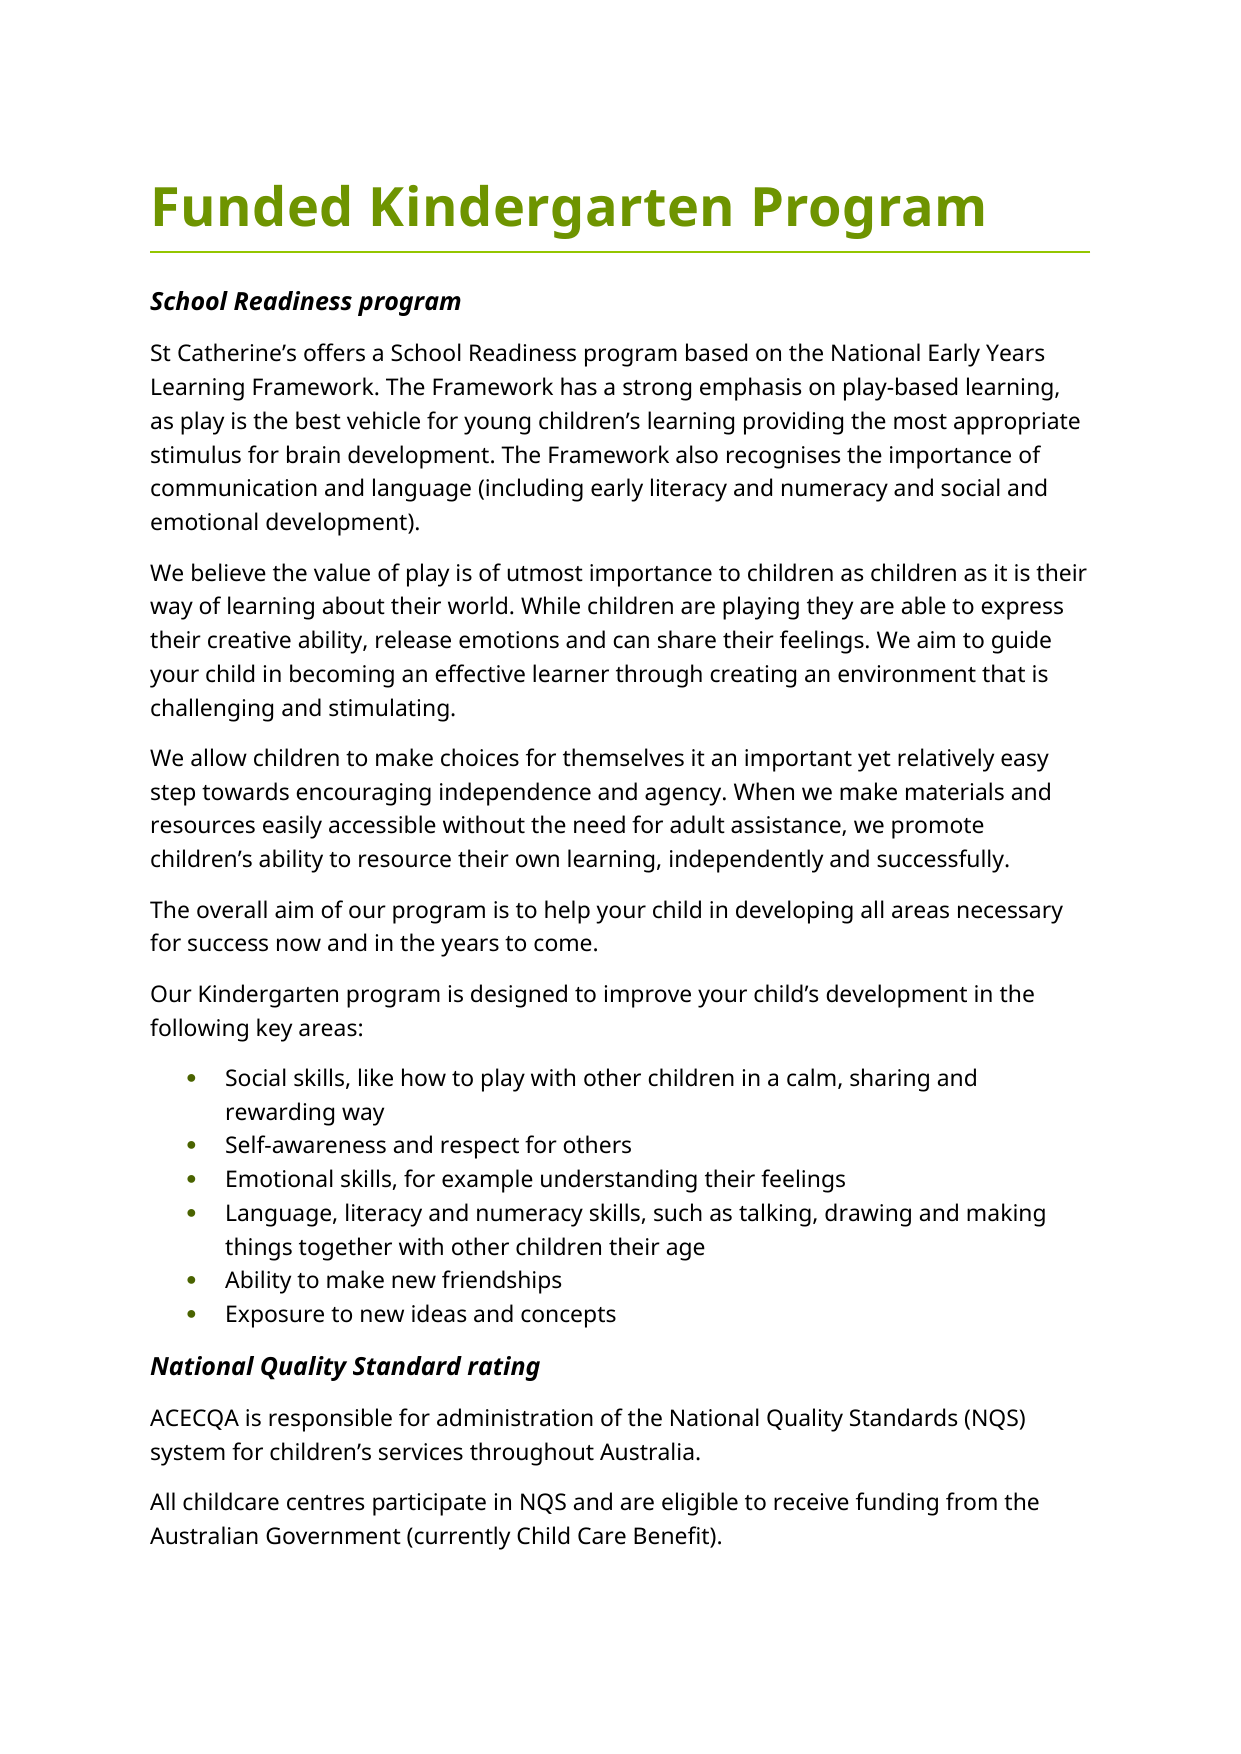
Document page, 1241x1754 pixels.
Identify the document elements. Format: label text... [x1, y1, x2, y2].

text The overall aim of our program is to help your child in developing all areas necessary for success now and in the years to come. [150, 894, 1090, 959]
list Exposure to new ideas and concepts [187, 1298, 1090, 1329]
text Our Kindergarten program is designed to improve your child’s development in the following key areas: [150, 978, 1090, 1043]
list Social skills, like how to play with other children in a calm, sharing and rewarding way [187, 1062, 1090, 1127]
text St Catherine’s offers a School Readiness program based on the National Early Years Learning Framework. The Framework has a strong emphasis on play-based learning, as play is the best vehicle for young children’s learning providing the most appropriate stimulus for brain development. The Framework also recognises the importance of communication and language (including early literacy and numeracy and social and emotional development). [150, 337, 1090, 537]
title Funded Kindergarten Program [150, 168, 1090, 251]
list Ability to make new friendships [187, 1264, 1090, 1296]
text National Quality Standard rating [150, 1349, 1090, 1383]
text We allow children to make choices for themselves it an important yet relatively easy step towards encouraging independence and agency. When we make materials and resources easily accessible without the need for adult assistance, we promote children’s ability to resource their own learning, independently and successfully. [150, 742, 1090, 874]
list Emotional skills, for example understanding their feelings [187, 1163, 1090, 1194]
list Self-awareness and respect for others [187, 1129, 1090, 1161]
text All childcare centres participate in NQS and are eligible to receive funding from the Australian Government (currently Child Care Benefit). [150, 1486, 1090, 1551]
text ACECQA is responsible for administration of the National Quality Standards (NQS) system for children’s services throughout Australia. [150, 1402, 1090, 1467]
text School Readiness program [150, 284, 1090, 318]
list Language, literacy and numeracy skills, such as talking, drawing and making things together with other children their age [187, 1197, 1090, 1262]
text We believe the value of play is of utmost importance to children as children as it is their way of learning about their world. While children are playing they are able to express their creative ability, release emotions and can share their feelings. We aim to guide your child in becoming an effective learner through creating an environment that is challenging and stimulating. [150, 557, 1090, 723]
